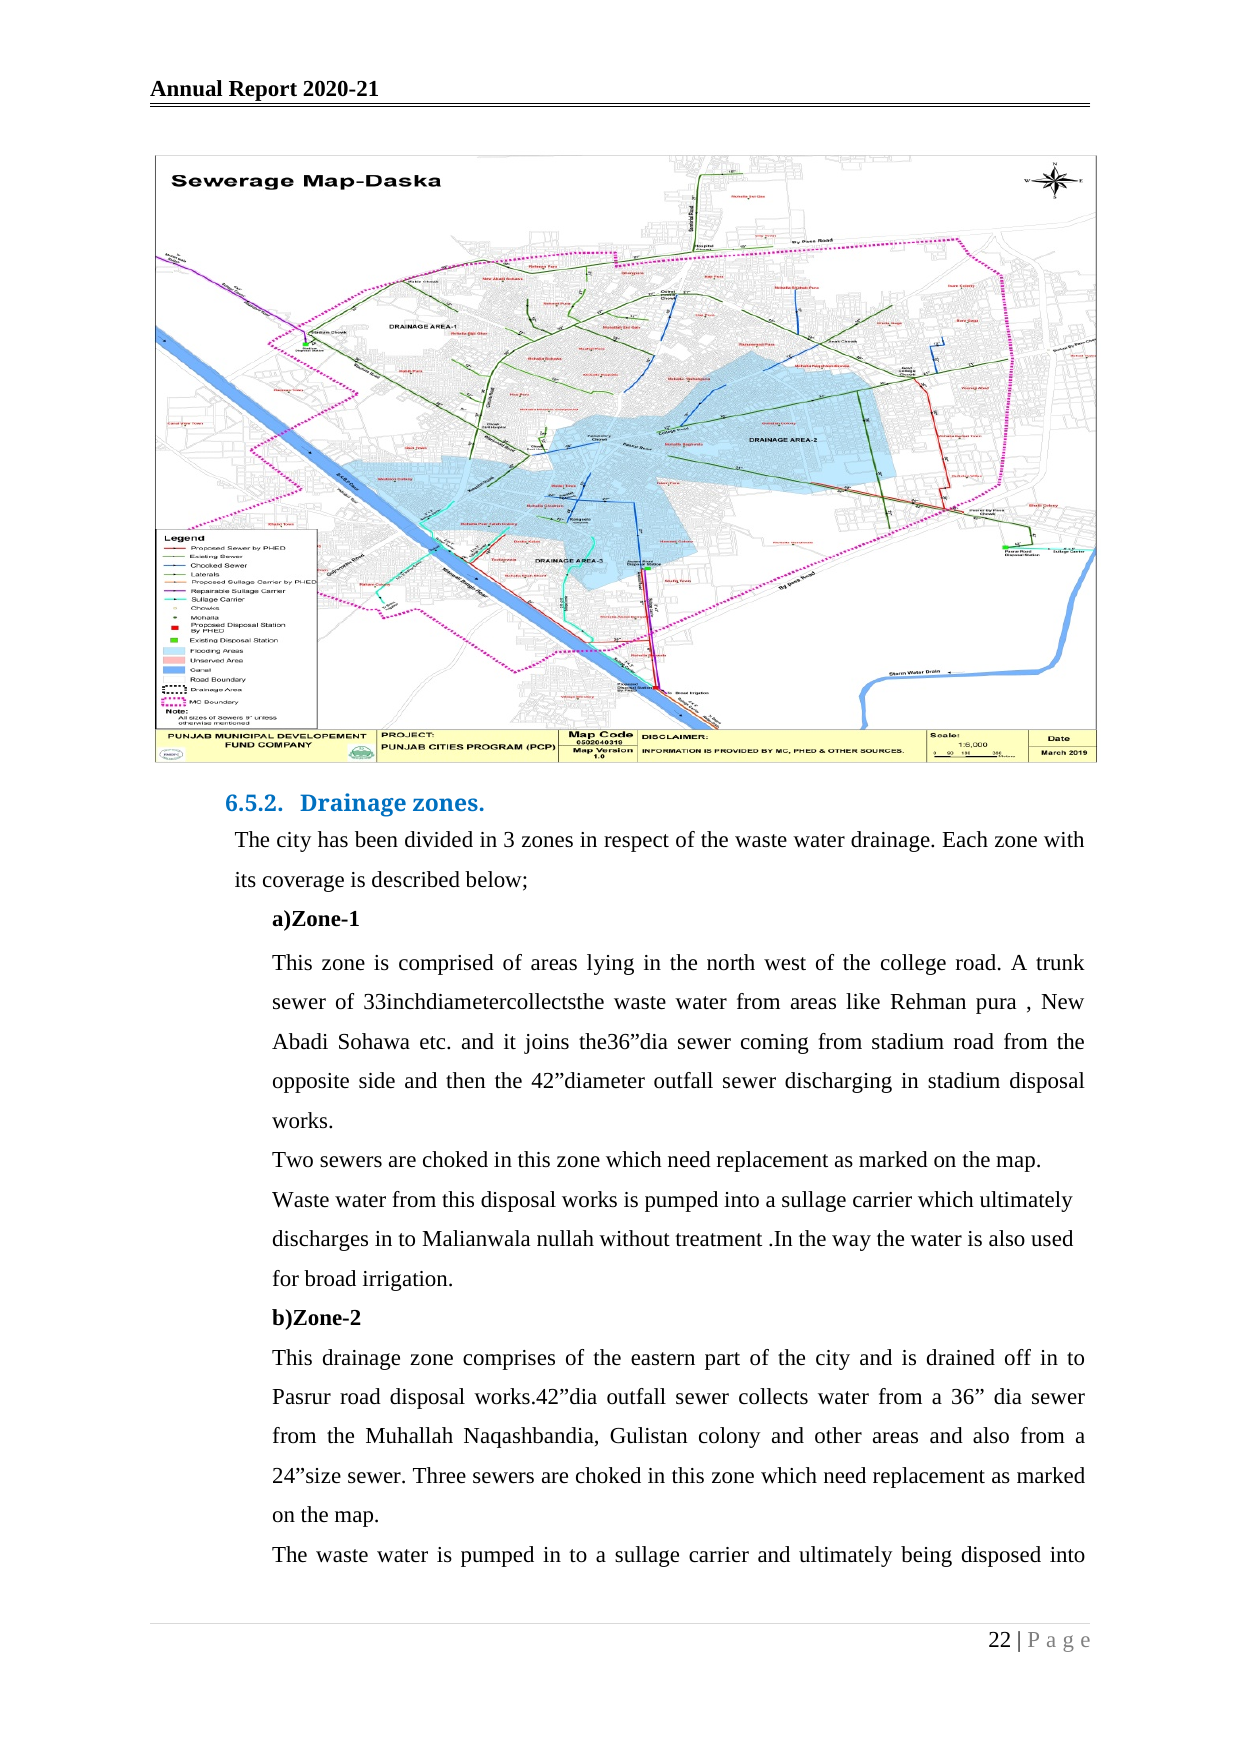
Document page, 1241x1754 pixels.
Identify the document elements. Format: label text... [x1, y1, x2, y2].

text b)Zone-2 [272, 1304, 1092, 1330]
text The city has been divided in 3 zones in respect of the waste water drainage. Each zone with its coverage is described below; [234, 827, 1085, 892]
text Two sewers are choked in this zone which need replacement as marked on the map. Waste water from this disposal works is pumped into a sullage carrier which ultimately discharges in to Malianwala nullah without treatment .In the way the water is also used for broad irrigation. [272, 1146, 1085, 1291]
picture [150, 150, 1101, 763]
text This drainage zone comprises of the eastern part of the city and is drained off in to Pasrur road disposal works.42”dia outfall sewer collects water from a 36” dia sewer from the Muhallah Naqashbandia, Gulistan colony and other areas and also from a 24”size sewer. Three sewers are choked in this zone which need replacement as marked on the map. [272, 1343, 1085, 1528]
text This zone is comprised of areas lying in the north west of the college road. A trunk sewer of 33inchdiametercollectsthe waste water from areas like Rehman pura , New Abadi Sohawa etc. and it joins the36”dia sewer coming from stadium road from the opposite side and then the 42”diameter outfall sewer discharging in stadium disposal works. [272, 949, 1085, 1133]
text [272, 1541, 1085, 1567]
subtitle Drainage zones. [225, 787, 1090, 818]
text a)Zone-1 [272, 906, 1092, 932]
